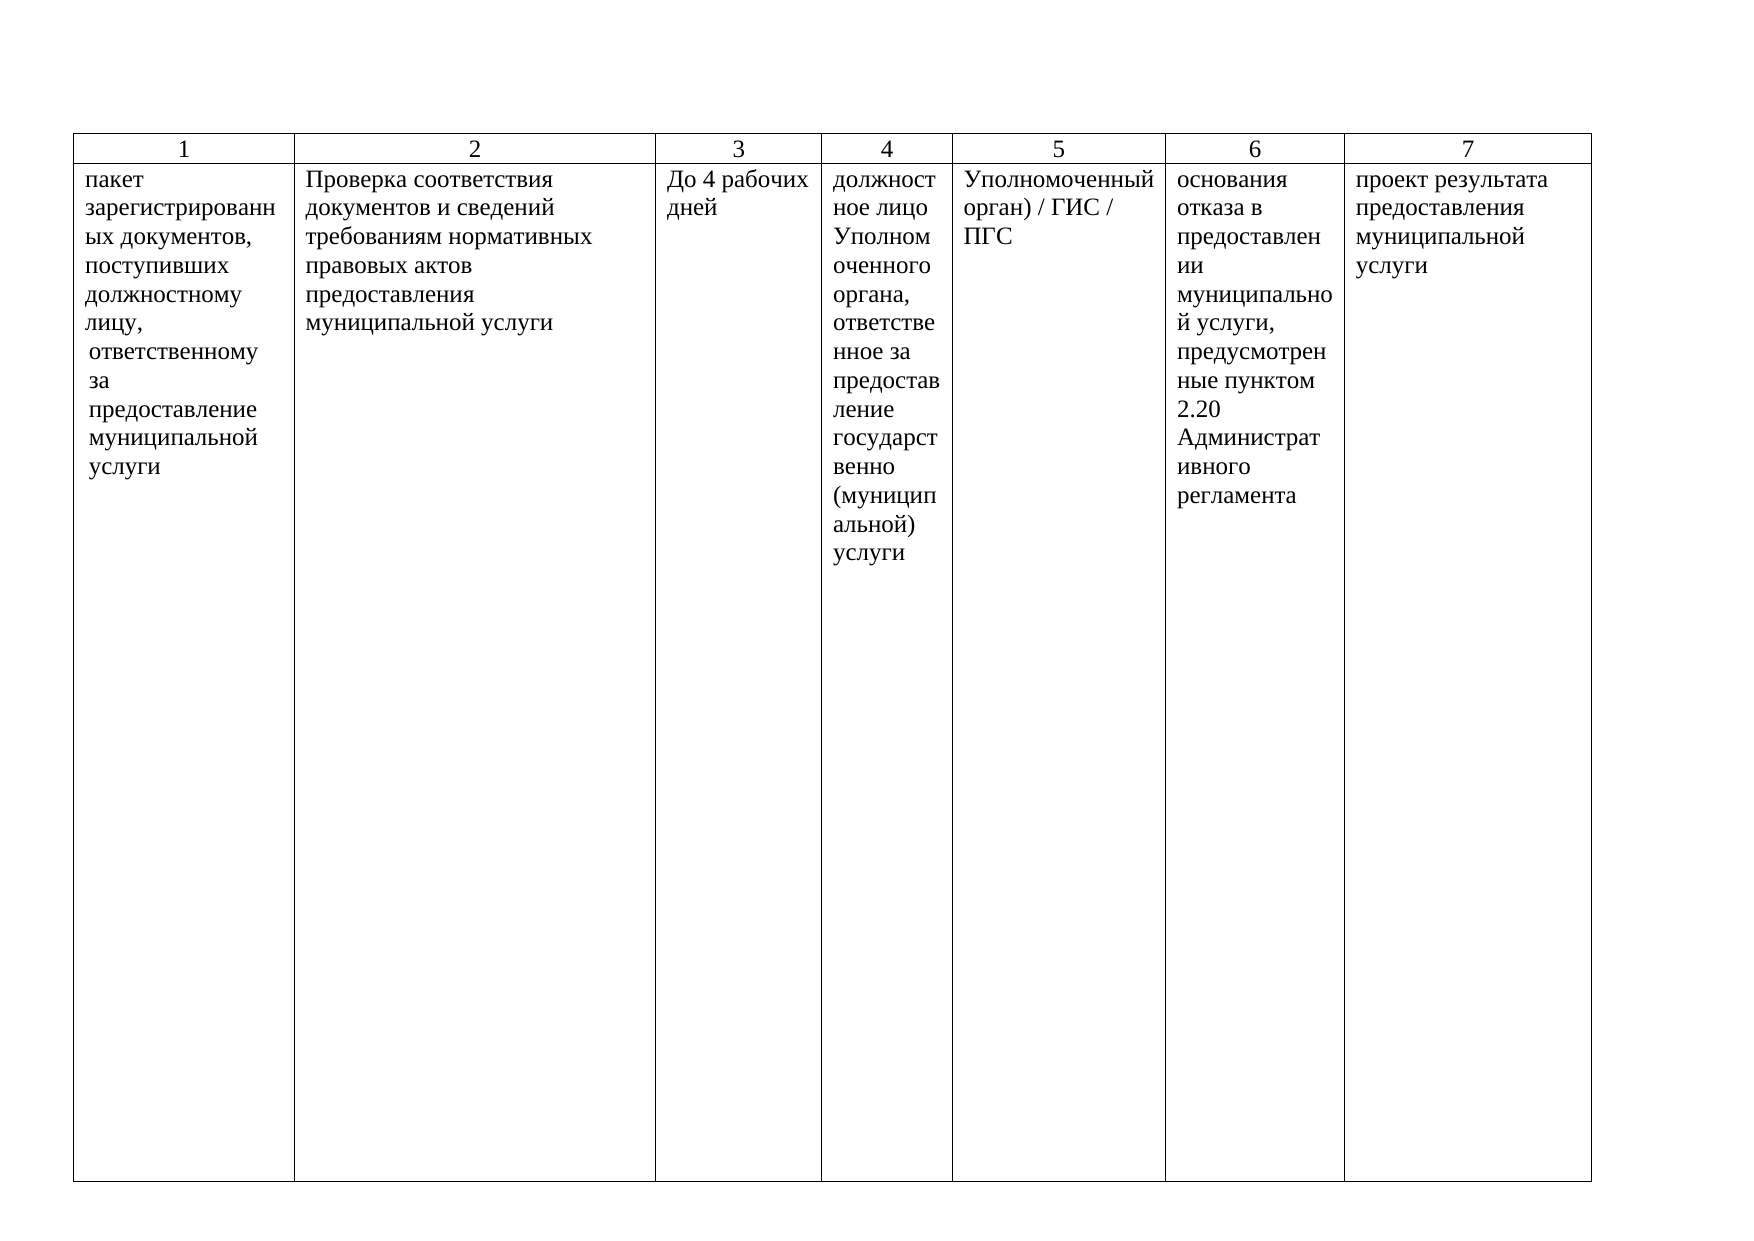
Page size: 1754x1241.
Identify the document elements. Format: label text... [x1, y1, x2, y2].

table_header 1 [74, 134, 294, 163]
table_header 4 [822, 134, 952, 163]
table_cell Проверка соответствия документов и сведений требованиям нормативных правовых актов предоставления муниципальной услуги [295, 164, 655, 1181]
table_cell основания отказа в предоставлении муниципальной услуги, предусмотренные пунктом 2.20 Административного регламента [1166, 164, 1344, 1181]
table_cell До 4 рабочих дней [656, 164, 821, 1181]
table_cell должностное лицо Уполномоченного органа, ответственное за предоставление государственно (муниципальной) услуги [822, 164, 952, 1181]
table_header 5 [953, 134, 1165, 163]
table_header 7 [1345, 134, 1591, 163]
table_header 6 [1166, 134, 1344, 163]
table_cell пакет зарегистрированных документов, поступивших должностному лицу, ответственному за предоставление муниципальной услуги [74, 164, 294, 1181]
table_cell Уполномоченный орган) / ГИС / ПГС [953, 164, 1165, 1181]
table_cell проект результата предоставления муниципальной услуги [1345, 164, 1591, 1181]
table_header 3 [656, 134, 821, 163]
table_header 2 [295, 134, 655, 163]
